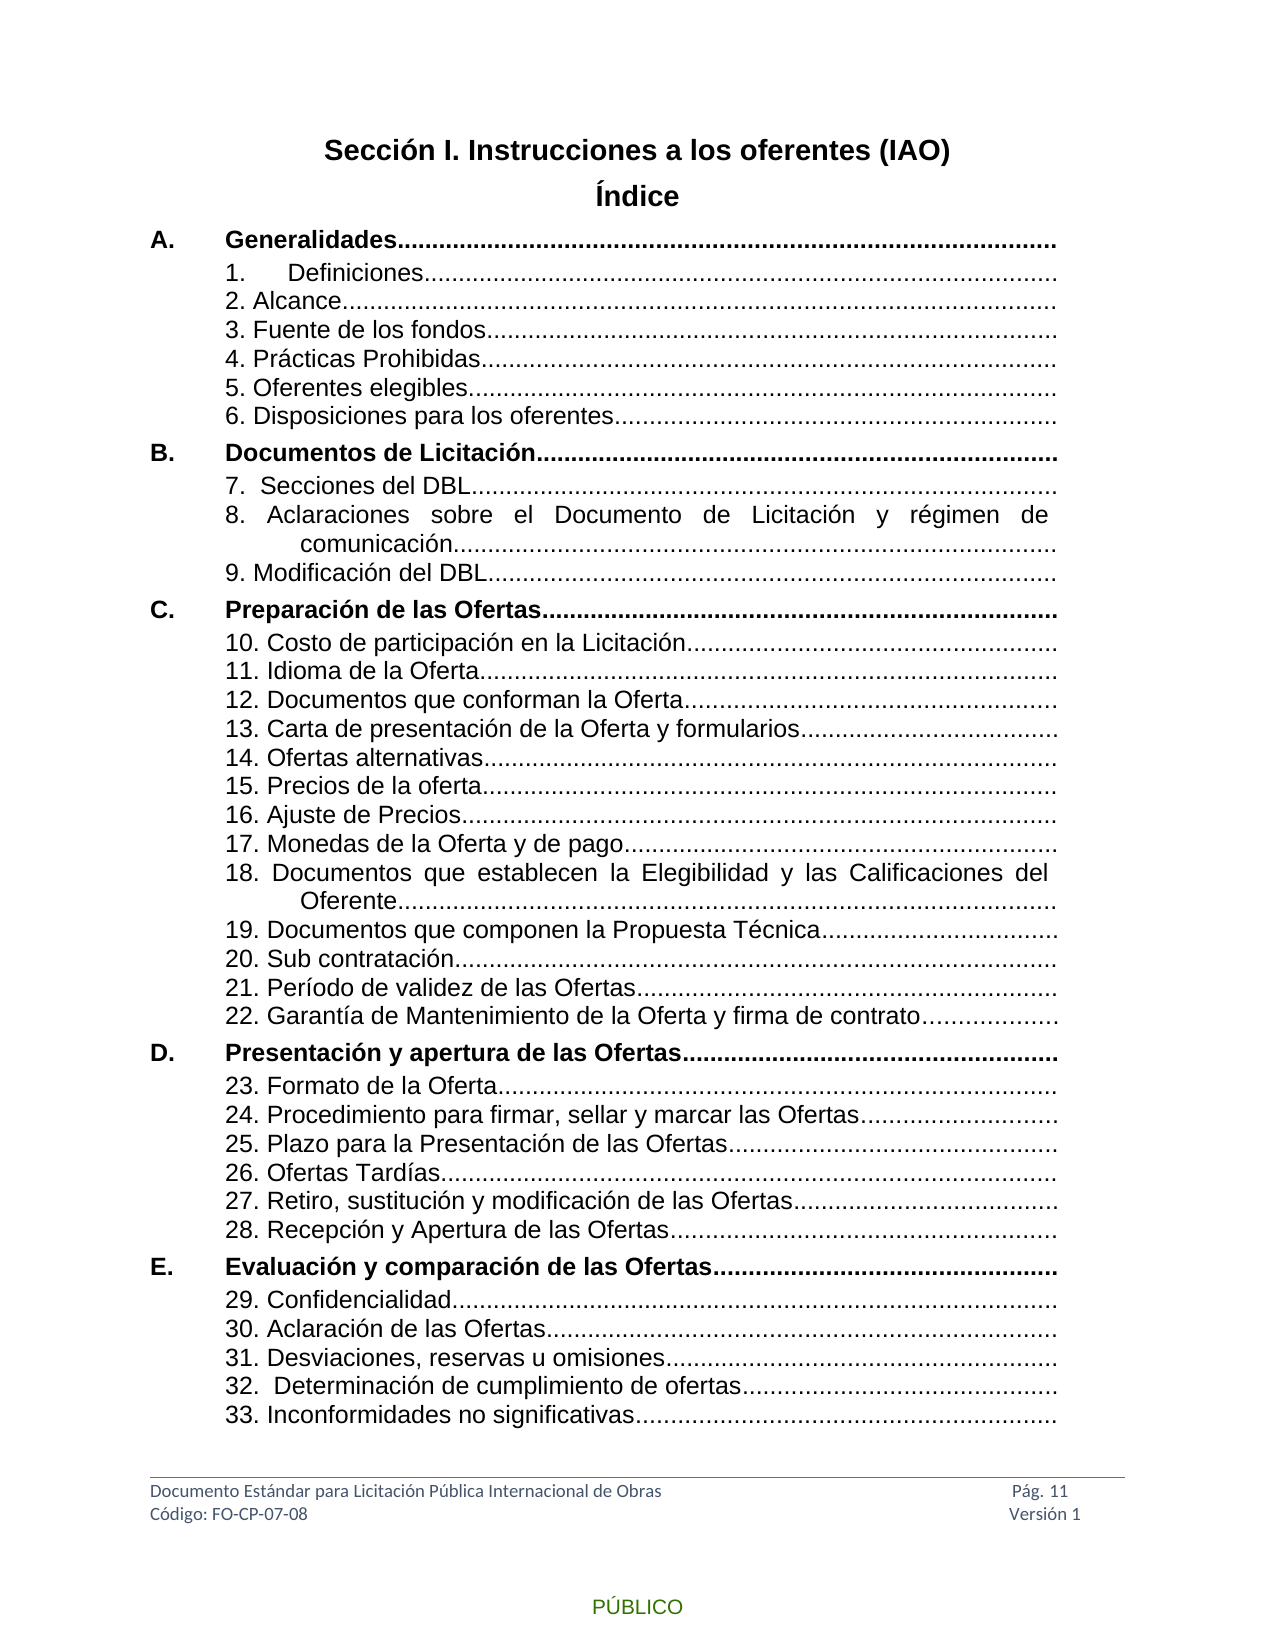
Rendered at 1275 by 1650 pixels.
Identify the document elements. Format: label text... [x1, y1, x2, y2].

text 20. Sub contratación 23 [225, 944, 1050, 972]
text 26. Ofertas Tardías 28 [225, 1157, 1050, 1186]
text 24. Procedimiento para firmar, sellar y marcar las Ofertas 27 [225, 1100, 1050, 1129]
text 16. Ajuste de Precios 22 [225, 800, 1050, 829]
text B. Documentos de Licitación 18 [150, 438, 1050, 467]
text 10. Costo de participación en la Licitación 20 [225, 627, 1050, 656]
text 22. Garantía de Mantenimiento de la Oferta y firma de contrato 24 [225, 1001, 1050, 1030]
text 21. Período de validez de las Ofertas 23 [225, 972, 1050, 1001]
text 7. Secciones del DBL 18 [225, 471, 1050, 500]
text 31. Desviaciones, reservas u omisiones 31 [225, 1342, 1050, 1371]
text 33. Inconformidades no significativas 33 [225, 1400, 1050, 1429]
text Sección I. Instrucciones a los oferentes (IAO) [150, 132, 1125, 166]
text A. Generalidades 13 [150, 224, 1050, 253]
text 30. Aclaración de las Ofertas 31 [225, 1314, 1050, 1342]
text E. Evaluación y comparación de las Ofertas 30 [150, 1252, 1050, 1281]
text Índice [150, 178, 1125, 212]
text 27. Retiro, sustitución y modificación de las Ofertas 29 [225, 1186, 1050, 1215]
text 4. Prácticas Prohibidas 13 [225, 344, 1050, 372]
text 9. Modificación del DBL 20 [225, 557, 1050, 586]
text 14. Ofertas alternativas 21 [225, 742, 1050, 771]
text 3. Fuente de los fondos 13 [225, 315, 1050, 344]
text 19. Documentos que componen la Propuesta Técnica 23 [225, 915, 1050, 944]
text 6. Disposiciones para los oferentes 18 [225, 401, 1050, 430]
text 23. Formato de la Oferta 26 [225, 1071, 1050, 1100]
text 18. Documentos que establecen la Elegibilidad y las Calificaciones del Oferente 22 [225, 857, 1050, 915]
text 13. Carta de presentación de la Oferta y formularios 21 [225, 714, 1050, 742]
text 29. Confidencialidad 31 [225, 1285, 1050, 1314]
text 28. Recepción y Apertura de las Ofertas 29 [225, 1215, 1050, 1244]
text 11. Idioma de la Oferta 20 [225, 656, 1050, 685]
text 15. Precios de la oferta 21 [225, 771, 1050, 800]
text 8. Aclaraciones sobre el Documento de Licitación y régimen de comunicación 19 [225, 500, 1050, 557]
text 17. Monedas de la Oferta y de pago 22 [225, 829, 1050, 857]
text 25. Plazo para la Presentación de las Ofertas 28 [225, 1129, 1050, 1157]
text C. Preparación de las Ofertas 20 [150, 594, 1050, 623]
text 1. Definiciones 13 [225, 257, 1050, 286]
text D. Presentación y apertura de las Ofertas 26 [150, 1038, 1050, 1067]
text 5. Oferentes elegibles. 16 [225, 372, 1050, 401]
text 32. Determinación de cumplimiento de ofertas 32 [225, 1371, 1050, 1400]
text 2. Alcance 13 [225, 286, 1050, 315]
text 12. Documentos que conforman la Oferta 20 [225, 685, 1050, 714]
